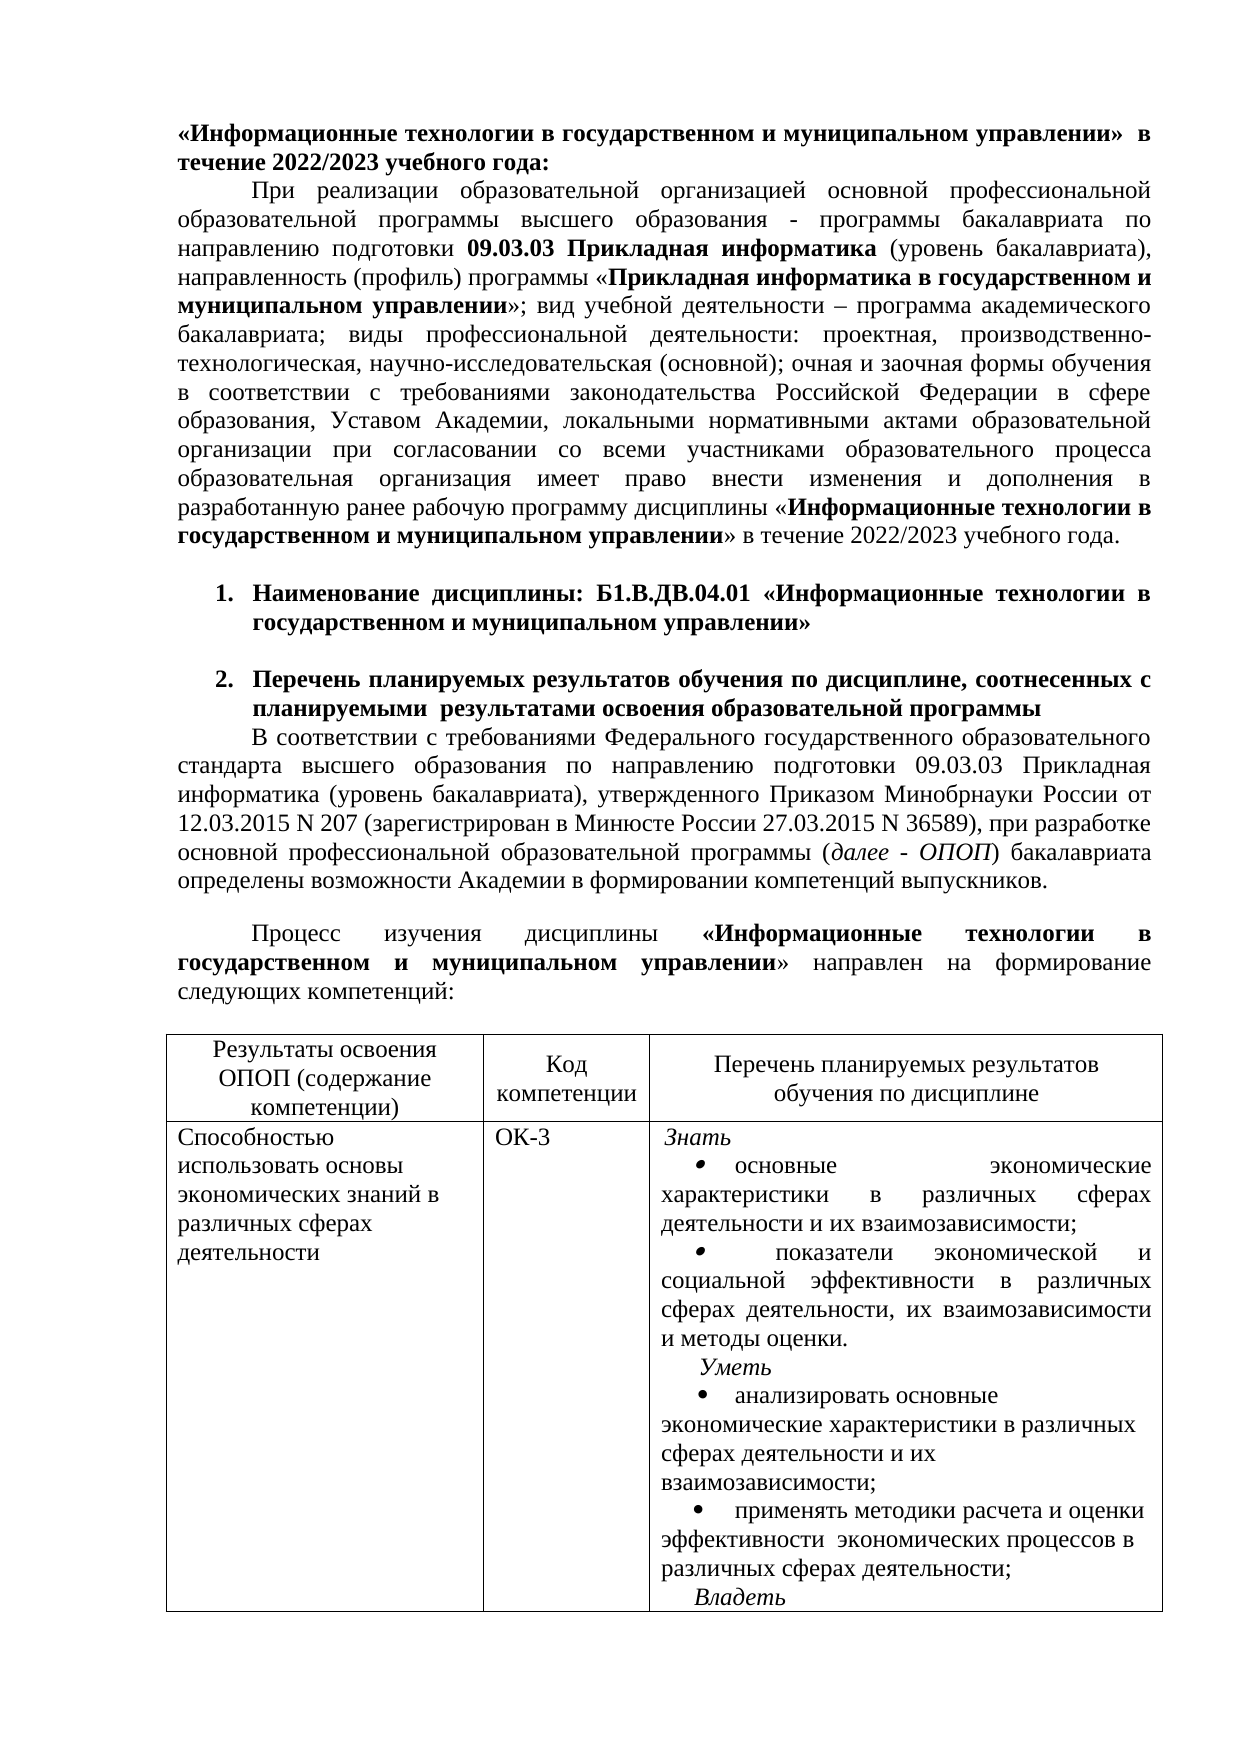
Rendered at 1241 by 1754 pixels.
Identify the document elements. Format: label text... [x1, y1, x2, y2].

text При реализации образовательной организацией основной профессиональной образовательной программы высшего образования - программы бакалавриата по направлению подготовки 09.03.03 Прикладная информатика (уровень бакалавриата), направленность (профиль) программы «Прикладная информатика в государственном и муниципальном управлении»; вид учебной деятельности – программа академического бакалавриата; виды профессиональной деятельности: проектная, производственно-технологическая, научно-исследовательская (основной); очная и заочная формы обучения в соответствии с требованиями законодательства Российской Федерации в сфере образования, Уставом Академии, локальными нормативными актами образовательной организации при согласовании со всеми участниками образовательного процесса образовательная организация имеет право внести изменения и дополнения в разработанную ранее рабочую программу дисциплины «Информационные технологии в государственном и муниципальном управлении» в течение 2022/2023 учебного года. [177, 176, 1152, 549]
text В соответствии с требованиями Федерального государственного образовательного стандарта высшего образования по направлению подготовки 09.03.03 Прикладная информатика (уровень бакалавриата), утвержденного Приказом Минобрнауки России от 12.03.2015 N 207 (зарегистрирован в Минюсте России 27.03.2015 N 36589), при разработке основной профессиональной образовательной программы (далее - ОПОП) бакалавриата определены возможности Академии в формировании компетенций выпускников. [177, 722, 1152, 894]
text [177, 118, 1152, 176]
table_header Результаты освоения ОПОП (содержание компетенции) [167, 1035, 483, 1121]
table_header Перечень планируемых результатов обучения по дисциплине [650, 1035, 1162, 1121]
list Наименование дисциплины: Б1.В.ДВ.04.01 «Информационные технологии в государственном и муниципальном управлении» [215, 578, 1152, 636]
table_cell ОК-3 [484, 1122, 649, 1611]
text Процесс изучения дисциплины «Информационные технологии в государственном и муниципальном управлении» направлен на формирование следующих компетенций: [177, 918, 1152, 1005]
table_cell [167, 1122, 483, 1611]
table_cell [650, 1122, 1162, 1611]
table_header Код компетенции [484, 1035, 649, 1121]
list Перечень планируемых результатов обучения по дисциплине, соотнесенных с планируемыми результатами освоения образовательной программы [215, 664, 1152, 722]
